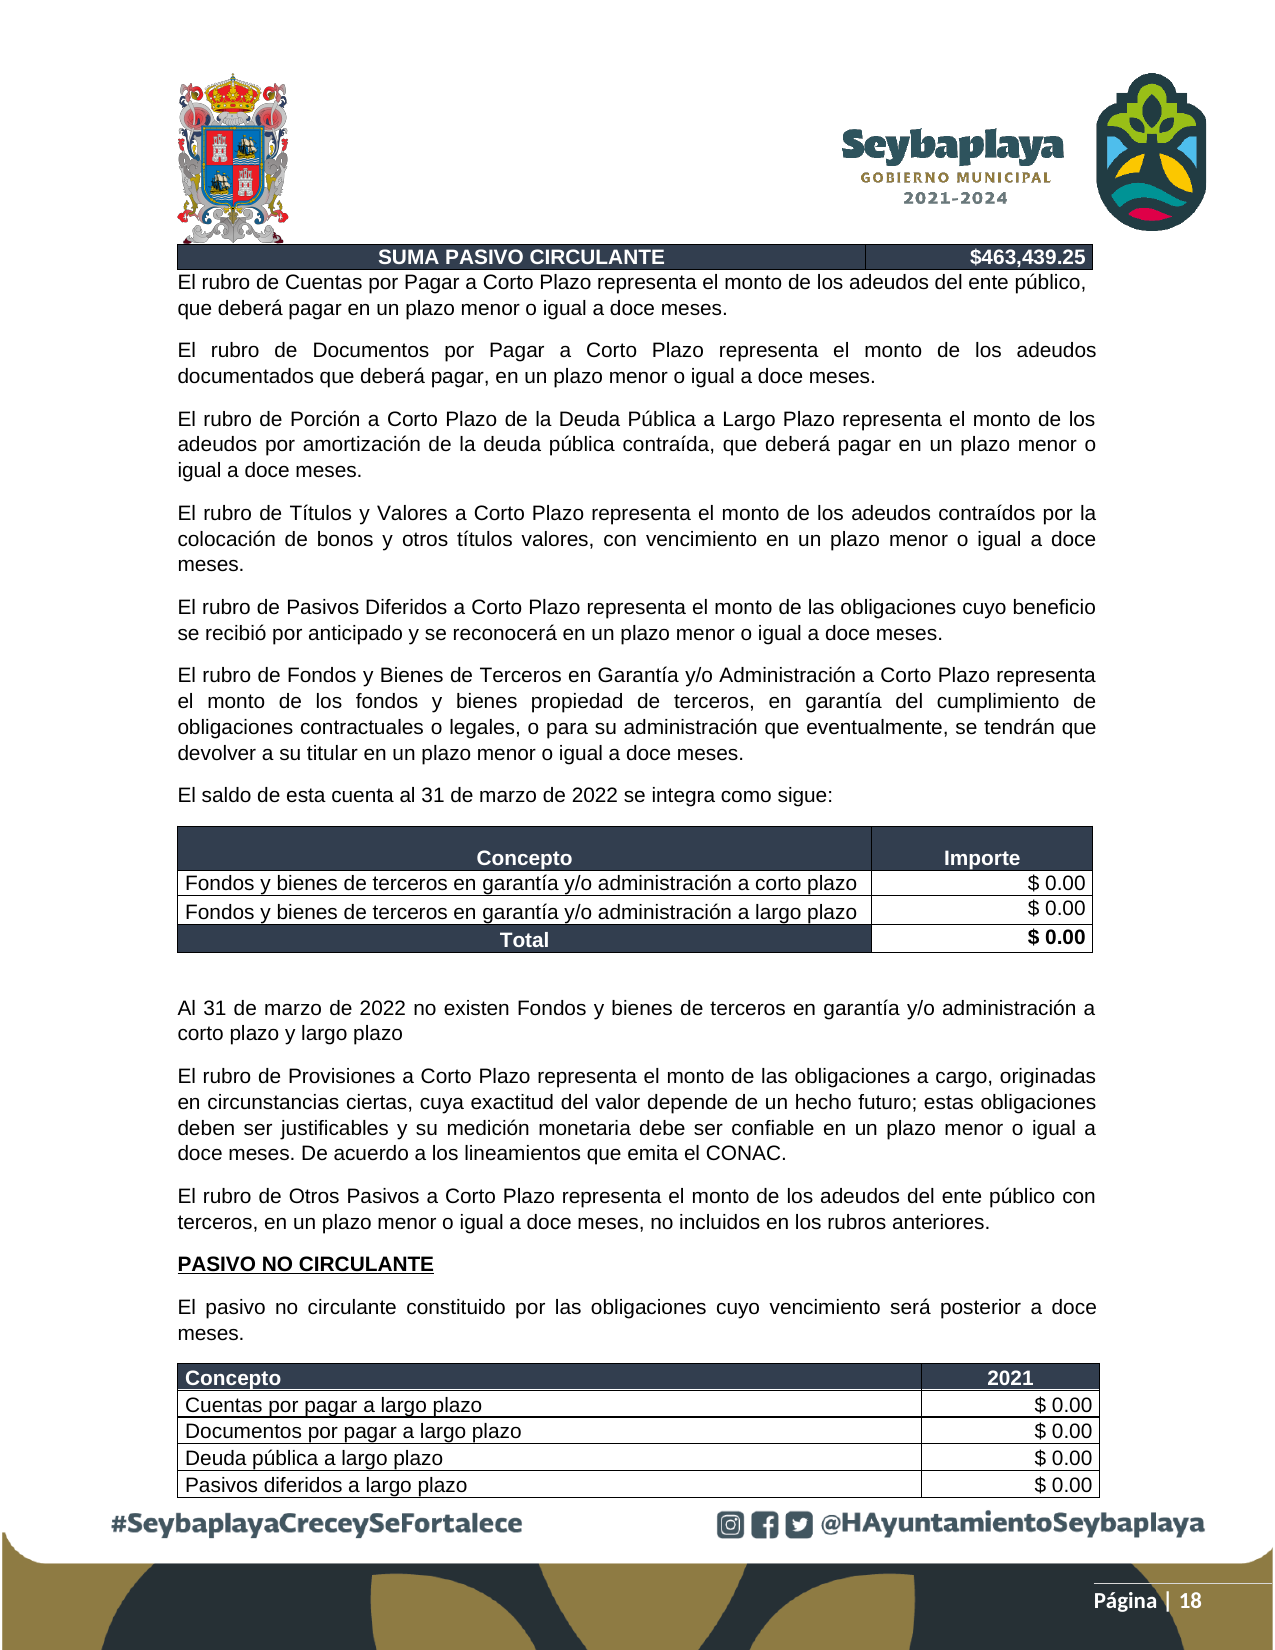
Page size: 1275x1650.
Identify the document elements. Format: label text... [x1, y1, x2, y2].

text PASIVO NO CIRCULANTE [177, 1252, 1098, 1276]
table_header Concepto [178, 827, 871, 870]
table_cell Pasivos diferidos a largo plazo [178, 1471, 921, 1497]
table_cell $463,439.25 [866, 245, 1092, 269]
table_header 2021 [922, 1364, 1099, 1389]
text El rubro de Porción a Corto Plazo de la Deuda Pública a Largo Plazo representa el monto de los adeudos por amortización de la deuda pública contraída, que deberá pagar en un plazo menor o igual a doce meses. [177, 406, 1098, 482]
table_cell $ 0.00 [922, 1391, 1099, 1416]
text El pasivo no circulante constituido por las obligaciones cuyo vencimiento será posterior a doce meses. [177, 1294, 1098, 1344]
table_cell $ 0.00 [922, 1418, 1099, 1443]
table_header Importe [872, 827, 1092, 870]
table_cell Fondos y bienes de terceros en garantía y/o administración a corto plazo [178, 871, 871, 895]
picture [177, 73, 289, 244]
text El rubro de Provisiones a Corto Plazo representa el monto de las obligaciones a cargo, originadas en circunstancias ciertas, cuya exactitud del valor depende de un hecho futuro; estas obligaciones deben ser justificables y su medición monetaria debe ser confiable en un plazo menor o igual a doce meses. De acuerdo a los lineamientos que emita el CONAC. [177, 1064, 1098, 1165]
table_cell $ 0.00 [872, 896, 1092, 924]
text El rubro de Pasivos Diferidos a Corto Plazo representa el monto de las obligaciones cuyo beneficio se recibió por anticipado y se reconocerá en un plazo menor o igual a doce meses. [177, 595, 1098, 644]
picture [842, 73, 1207, 231]
text El rubro de Documentos por Pagar a Corto Plazo representa el monto de los adeudos documentados que deberá pagar, en un plazo menor o igual a doce meses. [177, 338, 1098, 388]
table_cell $ 0.00 [872, 871, 1092, 895]
text El rubro de Otros Pasivos a Corto Plazo representa el monto de los adeudos del ente público con terceros, en un plazo menor o igual a doce meses, no incluidos en los rubros anteriores. [177, 1184, 1098, 1233]
text El rubro de Títulos y Valores a Corto Plazo representa el monto de los adeudos contraídos por la colocación de bonos y otros títulos valores, con vencimiento en un plazo menor o igual a doce meses. [177, 501, 1098, 576]
table_cell $ 0.00 [872, 925, 1092, 952]
text Al 31 de marzo de 2022 no existen Fondos y bienes de terceros en garantía y/o administración a corto plazo y largo plazo [177, 995, 1098, 1045]
text El saldo de esta cuenta al 31 de marzo de 2022 se integra como sigue: [177, 783, 1098, 807]
table_cell Cuentas por pagar a largo plazo [178, 1391, 921, 1416]
table_cell $ 0.00 [922, 1471, 1099, 1497]
table_cell Deuda pública a largo plazo [178, 1444, 921, 1470]
table_header Concepto [178, 1364, 921, 1389]
table_cell SUMA PASIVO CIRCULANTE [178, 245, 865, 269]
table_cell $ 0.00 [922, 1444, 1099, 1470]
table_cell Total [178, 925, 871, 952]
table_cell Documentos por pagar a largo plazo [178, 1418, 921, 1443]
picture [2, 1480, 1273, 1650]
text El rubro de Cuentas por Pagar a Corto Plazo representa el monto de los adeudos del ente público, que deberá pagar en un plazo menor o igual a doce meses. [177, 270, 1098, 319]
table_cell Fondos y bienes de terceros en garantía y/o administración a largo plazo [178, 896, 871, 924]
text El rubro de Fondos y Bienes de Terceros en Garantía y/o Administración a Corto Plazo representa el monto de los fondos y bienes propiedad de terceros, en garantía del cumplimiento de obligaciones contractuales o legales, o para su administración que eventualmente, se tendrán que devolver a su titular en un plazo menor o igual a doce meses. [177, 663, 1098, 764]
